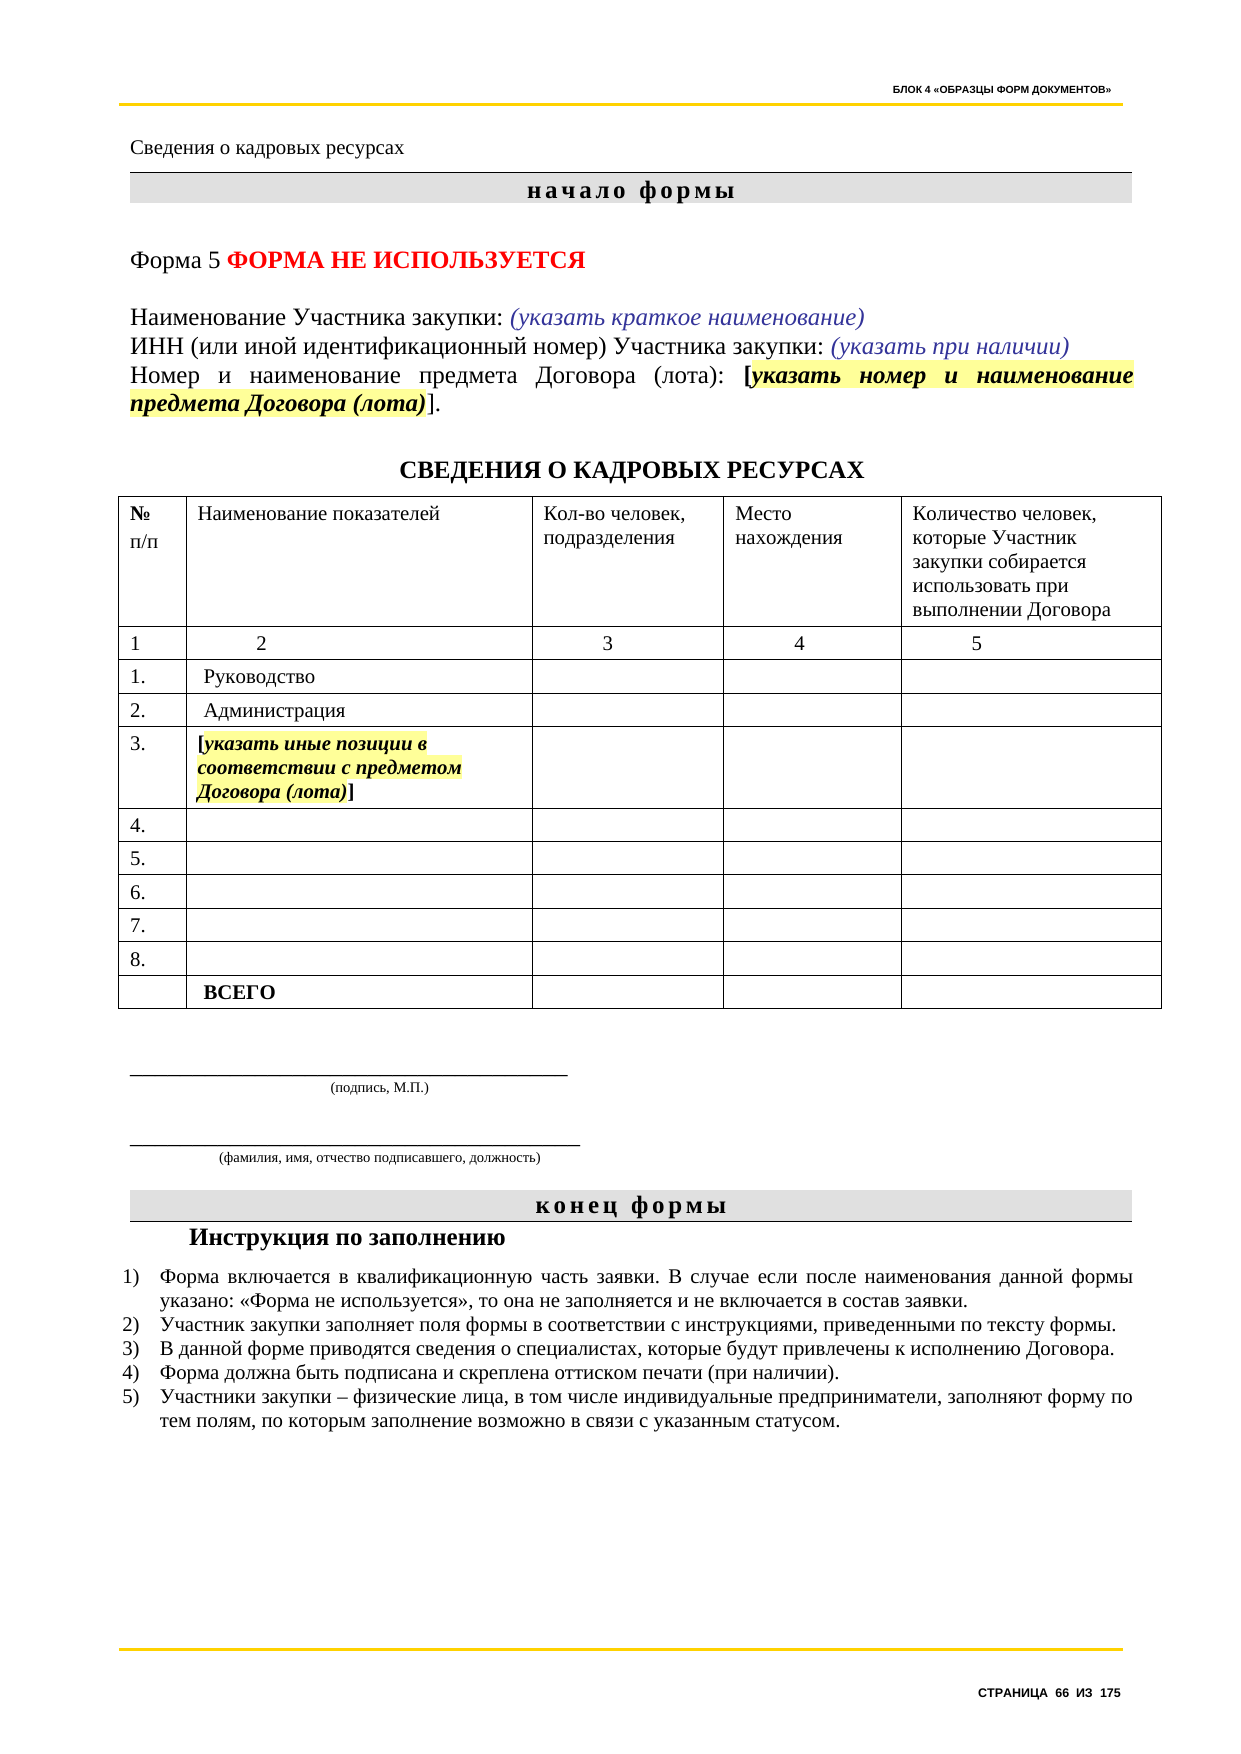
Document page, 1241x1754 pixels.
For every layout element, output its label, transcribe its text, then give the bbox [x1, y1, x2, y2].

text Номер и наименование предмета Договора (лота): [указать номер и наименование предмета Договора (лота)]. [130, 360, 1134, 417]
table_header Наименование показателей [187, 497, 532, 626]
table_cell [119, 909, 186, 941]
list В данной форме приводятся сведения о специалистах, которые будут привлечены к исполнению Договора. [122, 1336, 1134, 1360]
table_header Кол-во человек, подразделения [533, 497, 723, 626]
table_cell [902, 694, 1161, 726]
table_cell [119, 875, 186, 908]
table_cell [724, 809, 901, 841]
table_header Количество человек, которые Участник закупки собирается использовать при выполнении Договора [902, 497, 1161, 626]
table_cell [724, 694, 901, 726]
table_header Место нахождения [724, 497, 901, 626]
table_cell ВСЕГО [187, 976, 532, 1008]
table_cell Администрация [187, 694, 532, 726]
text начало формы [130, 173, 1132, 203]
table_cell [902, 909, 1161, 941]
table_cell [724, 727, 901, 807]
table_cell [187, 842, 532, 874]
table_cell 3 [533, 627, 723, 659]
text Сведения о кадровых ресурсах [130, 135, 1134, 159]
text Наименование Участника закупки: (указать краткое наименование) [130, 302, 1134, 331]
list Участник закупки заполняет поля формы в соответствии с инструкциями, приведенными по тексту формы. [122, 1312, 1134, 1336]
text ___________________________________ [130, 1050, 629, 1079]
table_cell [187, 942, 532, 975]
table_cell [724, 909, 901, 941]
text (подпись, М.П.) [130, 1079, 629, 1108]
table_cell 1 [119, 627, 186, 659]
text ИНН (или иной идентификационный номер) Участника закупки: (указать при наличии) [130, 331, 1134, 360]
table_cell [119, 694, 186, 726]
text Сведения о кадровых ресурсах [130, 455, 1134, 483]
list Форма должна быть подписана и скреплена оттиском печати (при наличии). [122, 1360, 1134, 1384]
table_cell [119, 809, 186, 841]
table_cell 4 [724, 627, 901, 659]
text Инструкция по заполнению [130, 1222, 1134, 1251]
table_cell [187, 909, 532, 941]
table_cell [119, 660, 186, 692]
text (фамилия, имя, отчество подписавшего, должность) [130, 1149, 629, 1178]
table_cell [533, 942, 723, 975]
table_cell [119, 842, 186, 874]
table_cell [119, 976, 186, 1008]
table_cell [533, 727, 723, 807]
table_cell [533, 976, 723, 1008]
table_cell [724, 942, 901, 975]
table_cell [724, 842, 901, 874]
table_cell [533, 694, 723, 726]
table_cell [902, 875, 1161, 908]
table_cell [902, 809, 1161, 841]
table_cell [533, 809, 723, 841]
table_cell [533, 909, 723, 941]
text конец формы [130, 1190, 1132, 1221]
text Форма 5 ФОРМА НЕ ИСПОЛЬЗУЕТСЯ [130, 245, 1134, 273]
table_cell [724, 875, 901, 908]
table_cell [533, 660, 723, 692]
table_cell [533, 875, 723, 908]
table_cell [724, 660, 901, 692]
table_cell Руководство [187, 660, 532, 692]
table_cell [119, 942, 186, 975]
list Форма включается в квалификационную часть заявки. В случае если после наименования данной формы указано: «Форма не используется», то она не заполняется и не включается в состав заявки. [122, 1263, 1134, 1312]
table_cell [724, 976, 901, 1008]
table_cell 5 [902, 627, 1161, 659]
list Участники закупки – физические лица, в том числе индивидуальные предприниматели, заполняют форму по тем полям, по которым заполнение возможно в связи с указанным статусом. [122, 1384, 1134, 1432]
table_cell [902, 976, 1161, 1008]
table_cell [187, 809, 532, 841]
table_cell [902, 942, 1161, 975]
table_cell [119, 727, 186, 807]
table_header № п/п [119, 497, 186, 626]
text ____________________________________ [130, 1120, 629, 1149]
table_cell [902, 660, 1161, 692]
table_cell [533, 842, 723, 874]
table_cell 2 [187, 627, 532, 659]
table_cell [902, 727, 1161, 807]
table_cell [187, 875, 532, 908]
table_cell [указать иные позиции в соответствии с предметом Договора (лота)] [187, 727, 532, 807]
table_cell [902, 842, 1161, 874]
